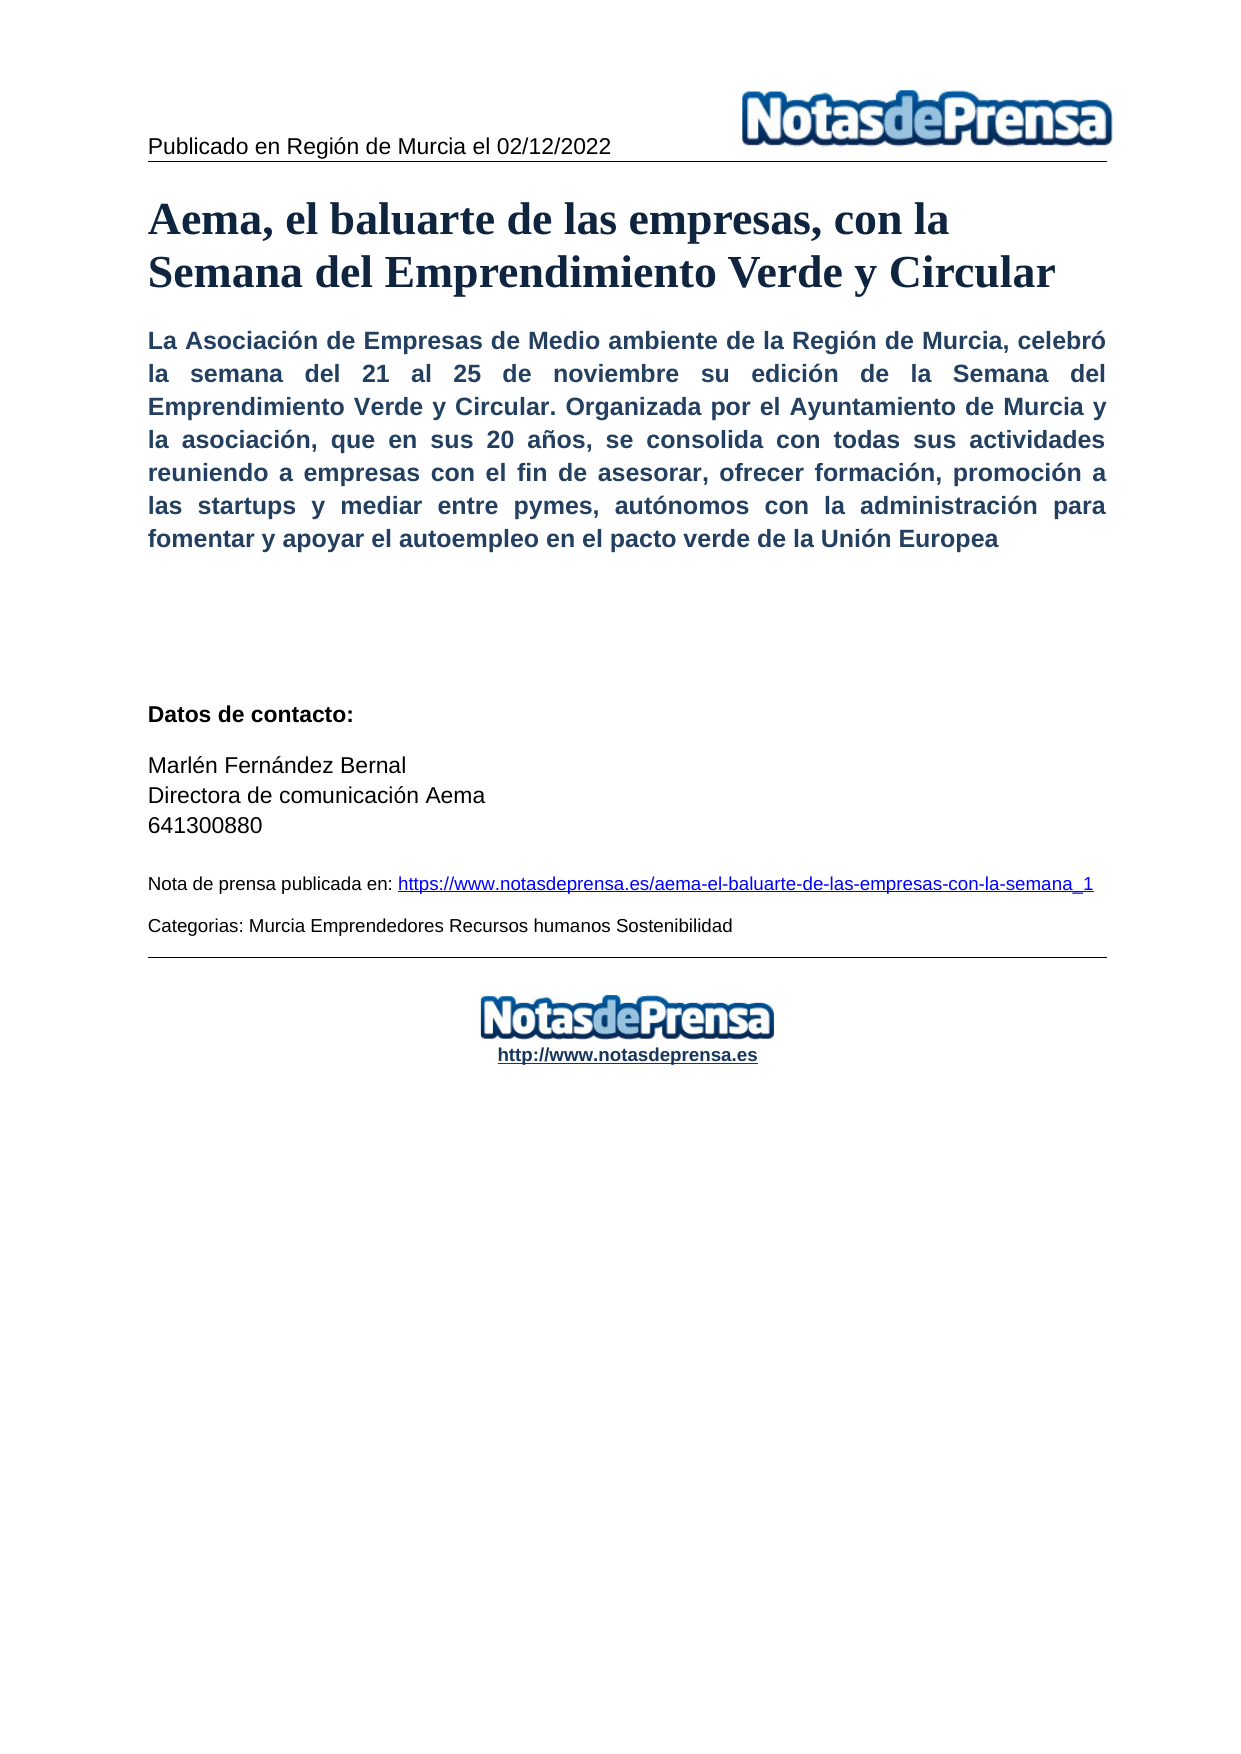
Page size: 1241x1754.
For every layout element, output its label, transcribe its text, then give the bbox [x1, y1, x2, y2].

subtitle Aema, el baluarte de las empresas, con la Semana del Emprendimiento Verde y Circular [148, 192, 1107, 297]
text Directora de comunicación Aema [148, 782, 1063, 808]
text 641300880 [148, 812, 1063, 838]
subtitle La Asociación de Empresas de Medio ambiente de la Región de Murcia, celebró la semana del 21 al 25 de noviembre su edición de la Semana del Emprendimiento Verde y Circular. Organizada por el Ayuntamiento de Murcia y la asociación, que en sus 20 años, se consolida con todas sus actividades reuniendo a empresas con el fin de asesorar, ofrecer formación, promoción a las startups y mediar entre pymes, autónomos con la administración para fomentar y apoyar el autoempleo en el pacto verde de la Unión Europea [148, 326, 1107, 553]
picture [742, 90, 1113, 148]
text Datos de contacto: [148, 701, 1107, 727]
text Nota de prensa publicada en: https://www.notasdeprensa.es/aema-el-baluarte-de-las-empresas-con-la-semana_1 [148, 872, 1107, 894]
text http://www.notasdeprensa.es [148, 1044, 1107, 1066]
text Publicado en Región de Murcia el 02/12/2022 [148, 133, 1107, 161]
text Marlén Fernández Bernal [148, 752, 1063, 778]
text Categorias: Murcia Emprendedores Recursos humanos Sostenibilidad [148, 915, 1107, 936]
picture [480, 994, 775, 1041]
